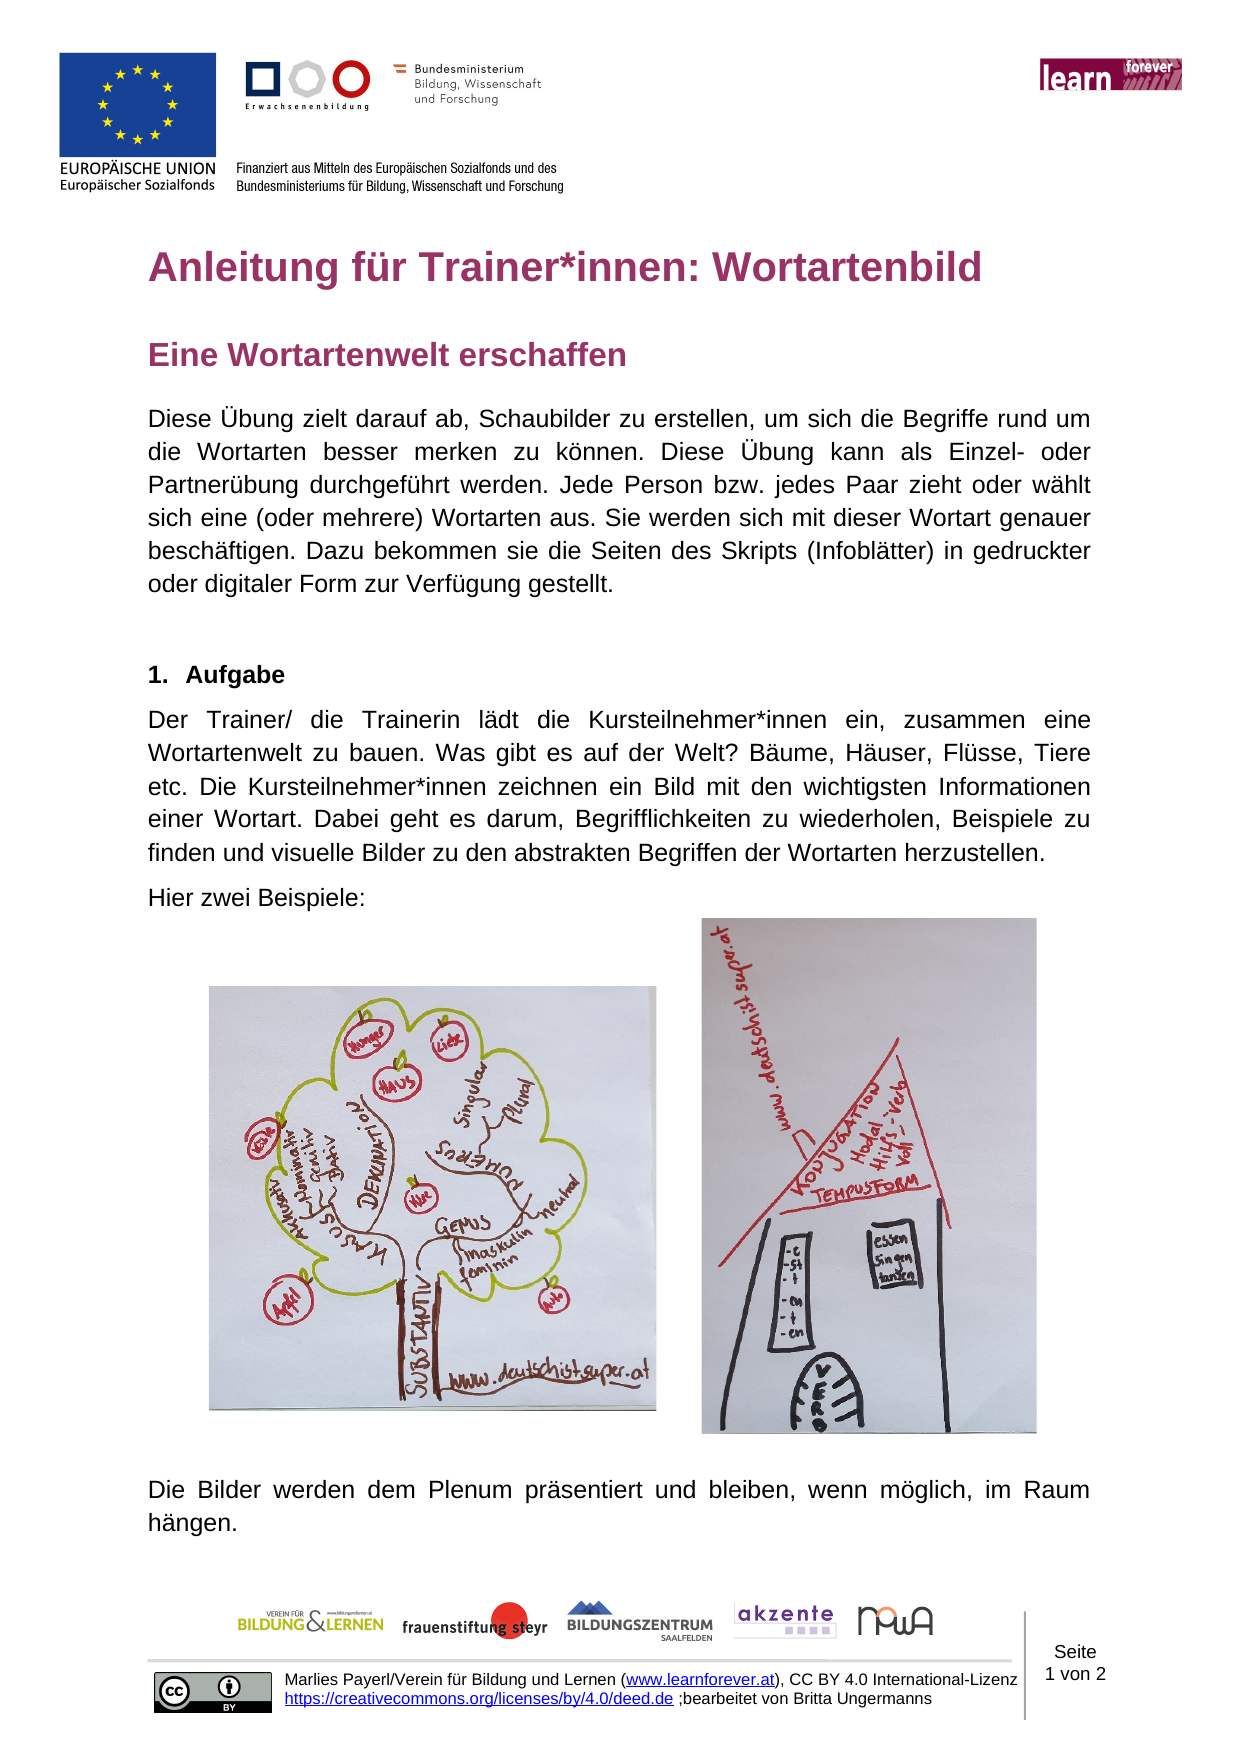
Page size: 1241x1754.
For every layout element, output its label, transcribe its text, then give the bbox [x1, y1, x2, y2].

list Aufgabe [148, 660, 1092, 689]
subtitle Anleitung für Trainer*innen: Wortartenbild [148, 242, 1092, 290]
subtitle Eine Wortartenwelt erschaffen [148, 334, 1092, 373]
text Die Bilder werden dem Plenum präsentiert und bleiben, wenn möglich, im Raum hängen. [148, 1475, 1092, 1537]
text Diese Übung zielt darauf ab, Schaubilder zu erstellen, um sich die Begriffe rund um die Wortarten besser merken zu können. Diese Übung kann als Einzel- oder Partnerübung durchgeführt werden. Jede Person bzw. jedes Paar zieht oder wählt sich eine (oder mehrere) Wortarten aus. Sie werden sich mit dieser Wortart genauer beschäftigen. Dazu bekommen sie die Seiten des Skripts (Infoblätter) in gedruckter oder digitaler Form zur Verfügung gestellt. [148, 404, 1092, 598]
picture [0, 0, 1241, 1754]
text Der Trainer/ die Trainerin lädt die Kursteilnehmer*innen ein, zusammen eine Wortartenwelt zu bauen. Was gibt es auf der Welt? Bäume, Häuser, Flüsse, Tiere etc. Die Kursteilnehmer*innen zeichnen ein Bild mit den wichtigsten Informationen einer Wortart. Dabei geht es darum, Begrifflichkeiten zu wiederholen, Beispiele zu finden und visuelle Bilder zu den abstrakten Begriffen der Wortarten herzustellen. [148, 705, 1092, 866]
text Hier zwei Beispiele: [148, 883, 1092, 912]
